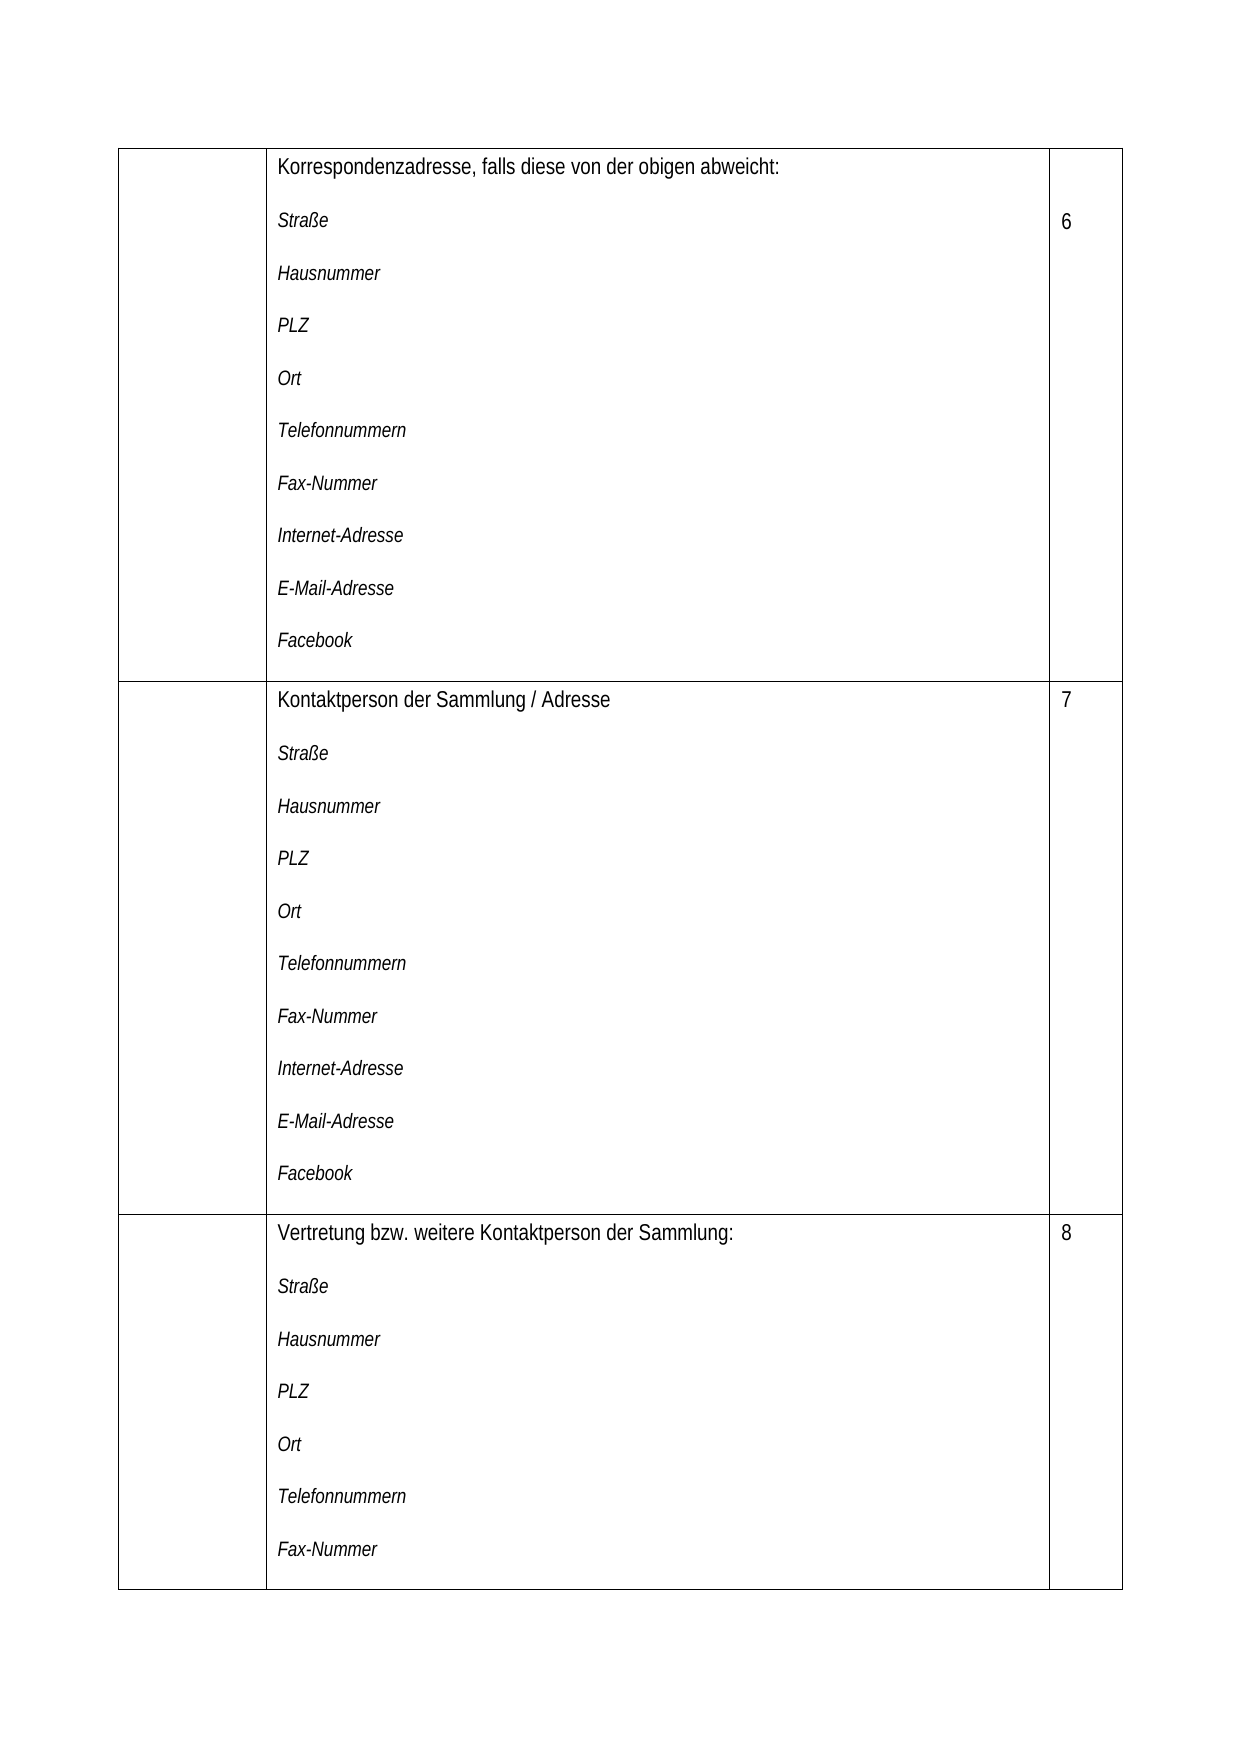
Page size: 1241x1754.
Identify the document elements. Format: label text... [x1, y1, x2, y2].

table_cell Korrespondenzadresse, falls diese von der obigen abweicht: Straße Hausnummer PLZ Ort Telefonnummern Fax-Nummer Internet-Adresse E-Mail-Adresse Facebook [267, 149, 1049, 681]
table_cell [267, 1215, 1049, 1589]
table_cell [119, 149, 266, 681]
table_cell 8 [1050, 1215, 1122, 1589]
table_cell 7 [1050, 682, 1122, 1213]
table_cell Kontaktperson der Sammlung / Adresse Straße Hausnummer PLZ Ort Telefonnummern Fax-Nummer Internet-Adresse E-Mail-Adresse Facebook [267, 682, 1049, 1213]
table_cell [119, 682, 266, 1213]
table_cell 6 [1050, 149, 1122, 681]
table_cell [119, 1215, 266, 1589]
